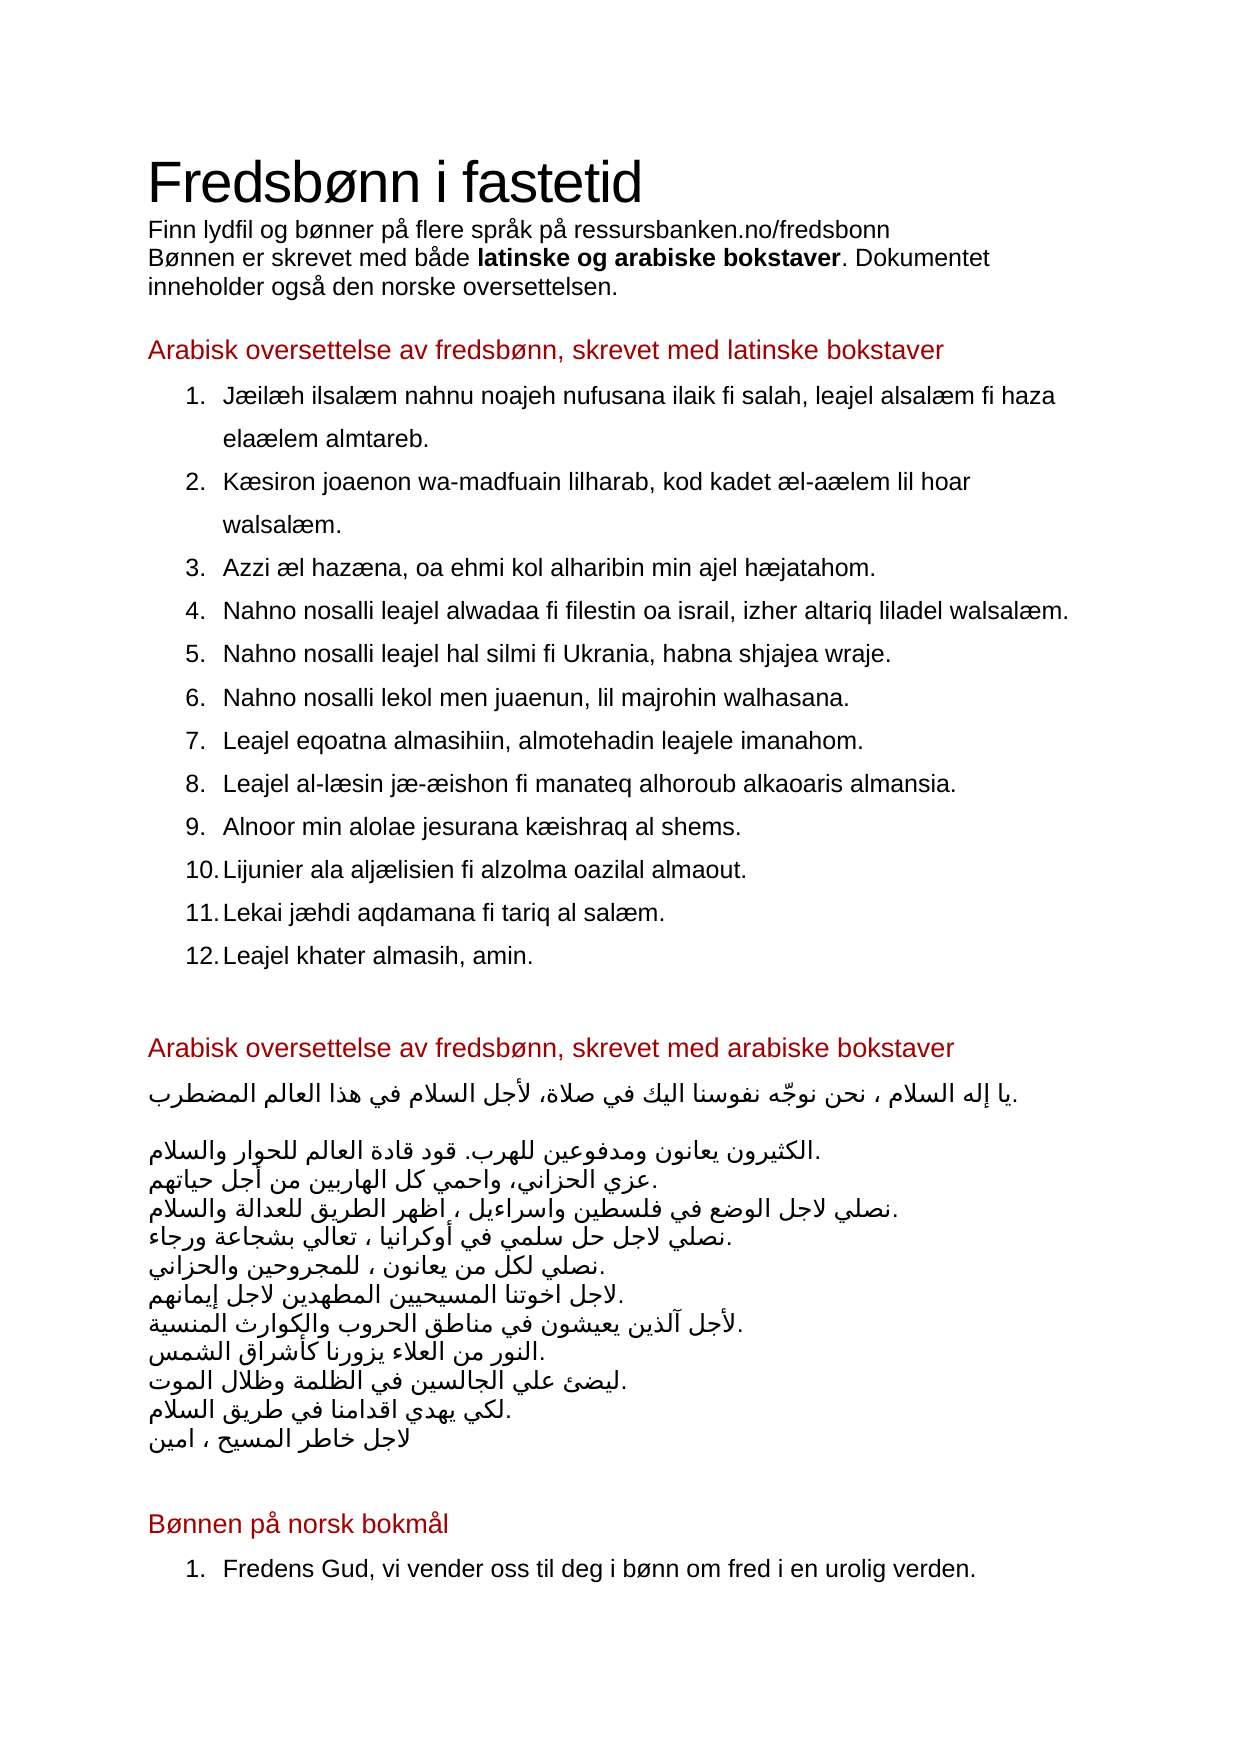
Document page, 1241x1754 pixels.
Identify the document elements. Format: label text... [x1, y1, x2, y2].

text لأجل آلذين يعيشون في مناطق الحروب والكوارث المنسية. [148, 1309, 1093, 1337]
text لاجل خاطر المسيح ، امين [148, 1424, 1093, 1452]
list Fredens Gud, vi vender oss til deg i bønn om fred i en urolig verden. [185, 1554, 1093, 1583]
text النور من العلاء يزورنا كأشراق الشمس. [148, 1337, 1093, 1366]
list Jæilæh ilsalæm nahnu noajeh nufusana ilaik fi salah, leajel alsalæm fi haza elaælem almtareb. [185, 381, 1093, 453]
text نصلي لكل من يعانون ، للمجروحين والحزاني. [148, 1251, 1093, 1280]
text ليضئ علي الجالسين في الظلمة وظلال الموت. [148, 1366, 1093, 1395]
list Alnoor min alolae jesurana kæishraq al shems. [185, 812, 1093, 841]
subtitle Bønnen på norsk bokmål [148, 1508, 1093, 1539]
list Lijunier ala aljælisien fi alzolma oazilal almaout. [185, 855, 1093, 884]
list Leajel eqoatna almasihiin, almotehadin leajele imanahom. [185, 726, 1093, 754]
subtitle Arabisk oversettelse av fredsbønn, skrevet med arabiske bokstaver [148, 1032, 1093, 1063]
text Finn lydfil og bønner på flere språk på ressursbanken.no/fredsbonn [148, 215, 1093, 243]
text نصلي لاجل الوضع في فلسطين واسراءيل ، اظهر الطريق للعدالة والسلام. [148, 1194, 1093, 1222]
text الكثيرون يعانون ومدفوعين للهرب. قود قادة العالم للحوار والسلام. [148, 1136, 1093, 1165]
list Nahno nosalli lekol men juaenun, lil majrohin walhasana. [185, 683, 1093, 711]
subtitle Arabisk oversettelse av fredsbønn, skrevet med latinske bokstaver [148, 334, 1093, 365]
text لاجل اخوتنا المسيحيين المطهدين لاجل إيمانهم. [148, 1280, 1093, 1309]
list Nahno nosalli leajel hal silmi fi Ukrania, habna shjajea wraje. [185, 639, 1093, 668]
text لكي يهدي اقدامنا في طريق السلام. [148, 1395, 1093, 1424]
list Lekai jæhdi aqdamana fi tariq al salæm. [185, 898, 1093, 927]
text عزي الحزاني، واحمي كل الهاربين من أجل حياتهم. [148, 1165, 1093, 1194]
text نصلي لاجل حل سلمي في أوكرانيا ، تعالي بشجاعة ورجاء. [148, 1222, 1093, 1251]
list Leajel al-læsin jæ-æishon fi manateq alhoroub alkaoaris almansia. [185, 769, 1093, 798]
list Leajel khater almasih, amin. [185, 941, 1093, 970]
text Bønnen er skrevet med både latinske og arabiske bokstaver. Dokumentet inneholder også den norske oversettelsen. [148, 243, 1093, 301]
list Azzi æl hazæna, oa ehmi kol alharibin min ajel hæjatahom. [185, 553, 1093, 582]
text يا إله السلام ، نحن نوجّه نفوسنا اليك في صلاة، لأجل السلام في هذا العالم المضطرب. [148, 1079, 1093, 1107]
title Fredsbønn i fastetid [148, 148, 1093, 215]
list Nahno nosalli leajel alwadaa fi filestin oa israil, izher altariq liladel walsalæm. [185, 596, 1093, 625]
list Kæsiron joaenon wa-madfuain lilharab, kod kadet æl-aælem lil hoar walsalæm. [185, 467, 1093, 539]
